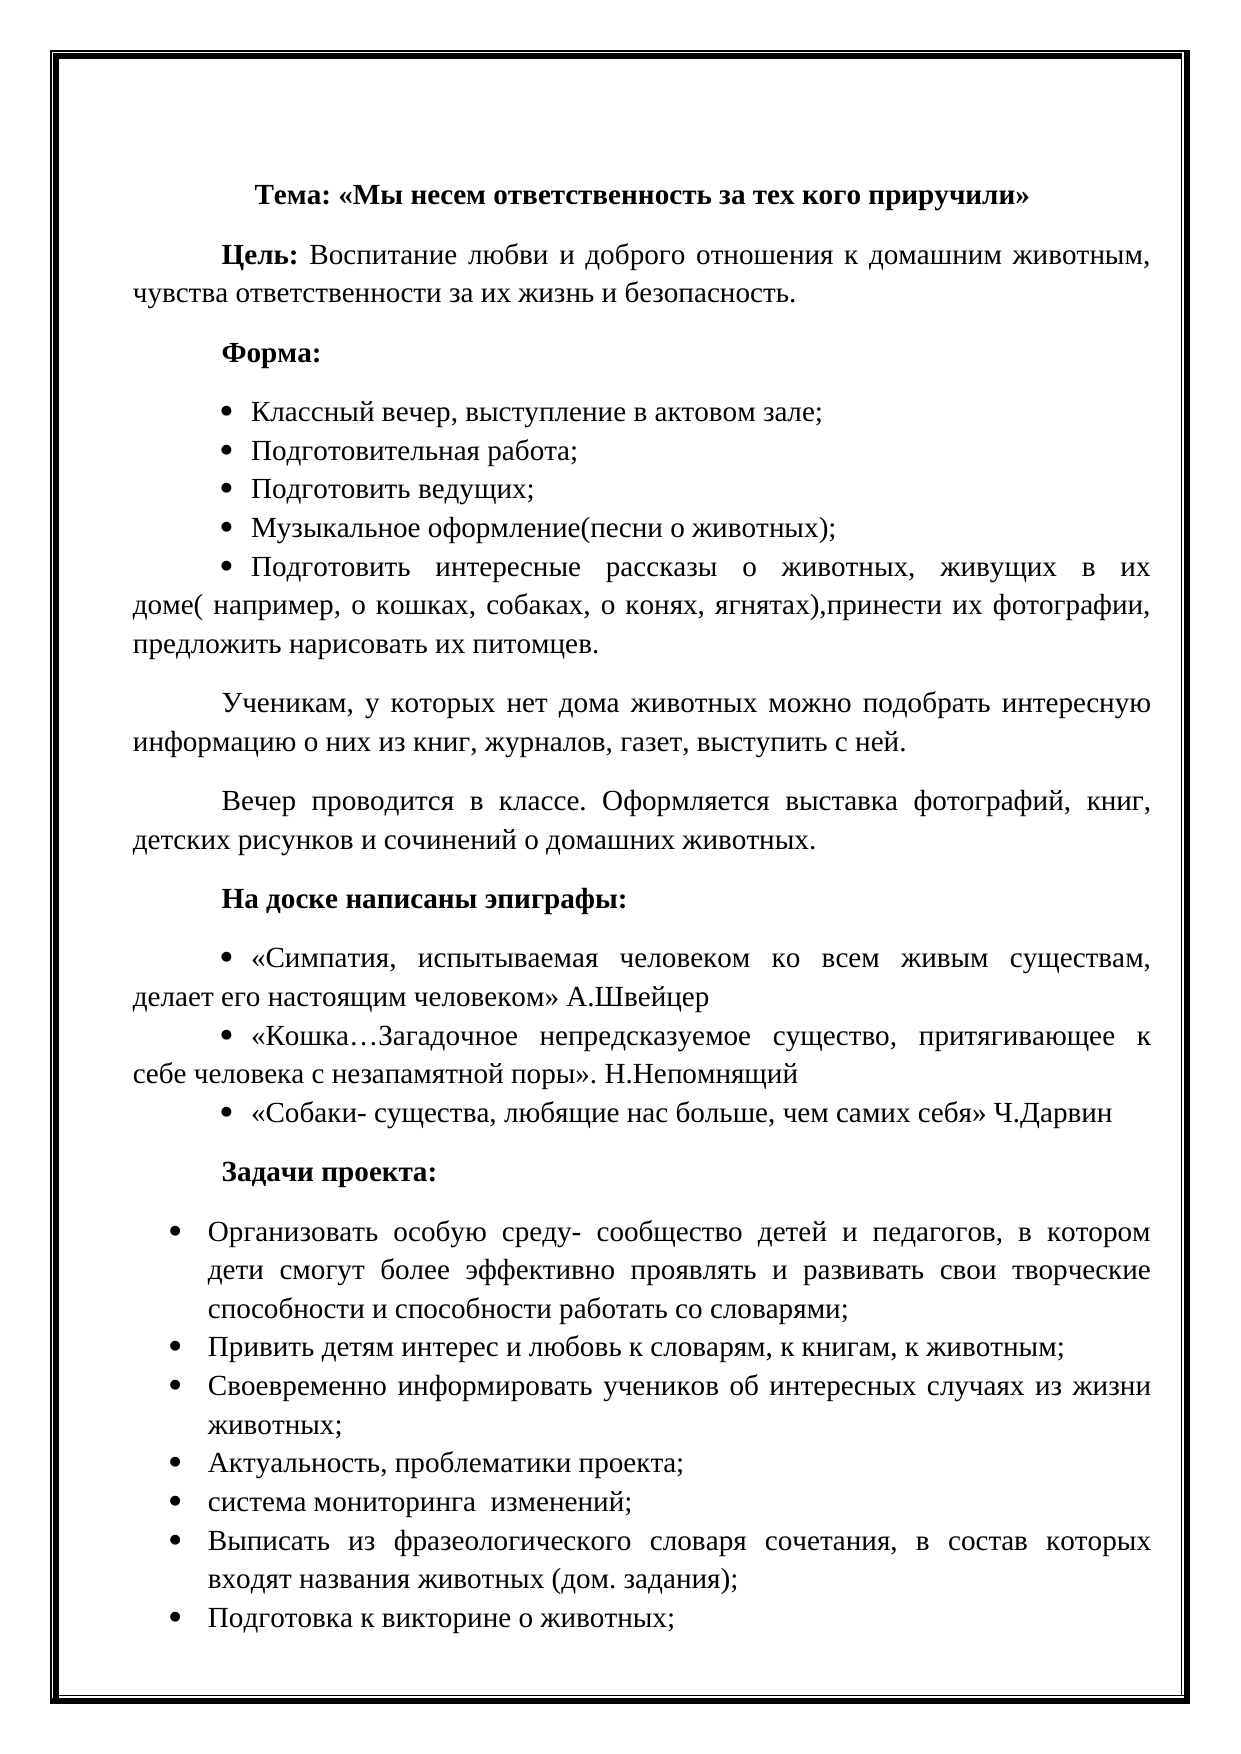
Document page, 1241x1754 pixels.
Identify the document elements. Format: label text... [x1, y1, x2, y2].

list «Кошка…Загадочное непредсказуемое существо, притягивающее к себе человека с незапамятной поры». Н.Непомнящий [133, 1018, 1152, 1090]
text Форма: [133, 335, 1152, 368]
list Классный вечер, выступление в актовом зале; [133, 394, 1152, 428]
text Тема: «Мы несем ответственность за тех кого приручили» [133, 177, 1152, 211]
text Ученикам, у которых нет дома животных можно подобрать интересную информацию о них из книг, журналов, газет, выступить с ней. [133, 685, 1152, 757]
list Подготовить интересные рассказы о животных, живущих в их доме( например, о кошках, собаках, о конях, ягнятах),принести их фотографии, предложить нарисовать их питомцев. [133, 549, 1152, 659]
list Подготовка к викторине о животных; [170, 1600, 1152, 1633]
list Актуальность, проблематики проекта; [170, 1445, 1152, 1479]
list Подготовительная работа; [133, 433, 1152, 466]
text Задачи проекта: [133, 1154, 1152, 1188]
text Вечер проводится в классе. Оформляется выставка фотографий, книг, детских рисунков и сочинений о домашних животных. [133, 783, 1152, 855]
list Организовать особую среду- сообщество детей и педагогов, в котором дети смогут более эффективно проявлять и развивать свои творческие способности и способности работать со словарями; [170, 1214, 1152, 1324]
list Выписать из фразеологического словаря сочетания, в состав которых входят названия животных (дом. задания); [170, 1523, 1152, 1595]
list «Симпатия, испытываемая человеком ко всем живым существам, делает его настоящим человеком» А.Швейцер [133, 941, 1152, 1013]
list Музыкальное оформление(песни о животных); [133, 510, 1152, 544]
list Привить детям интерес и любовь к словарям, к книгам, к животным; [170, 1329, 1152, 1363]
text На доске написаны эпиграфы: [133, 881, 1152, 915]
text Цель: Воспитание любви и доброго отношения к домашним животным, чувства ответственности за их жизнь и безопасность. [133, 237, 1152, 309]
list система мониторинга изменений; [170, 1484, 1152, 1518]
list «Собаки- существа, любящие нас больше, чем самих себя» Ч.Дарвин [133, 1095, 1152, 1128]
list Своевременно информировать учеников об интересных случаях из жизни животных; [170, 1368, 1152, 1440]
list Подготовить ведущих; [133, 471, 1152, 505]
